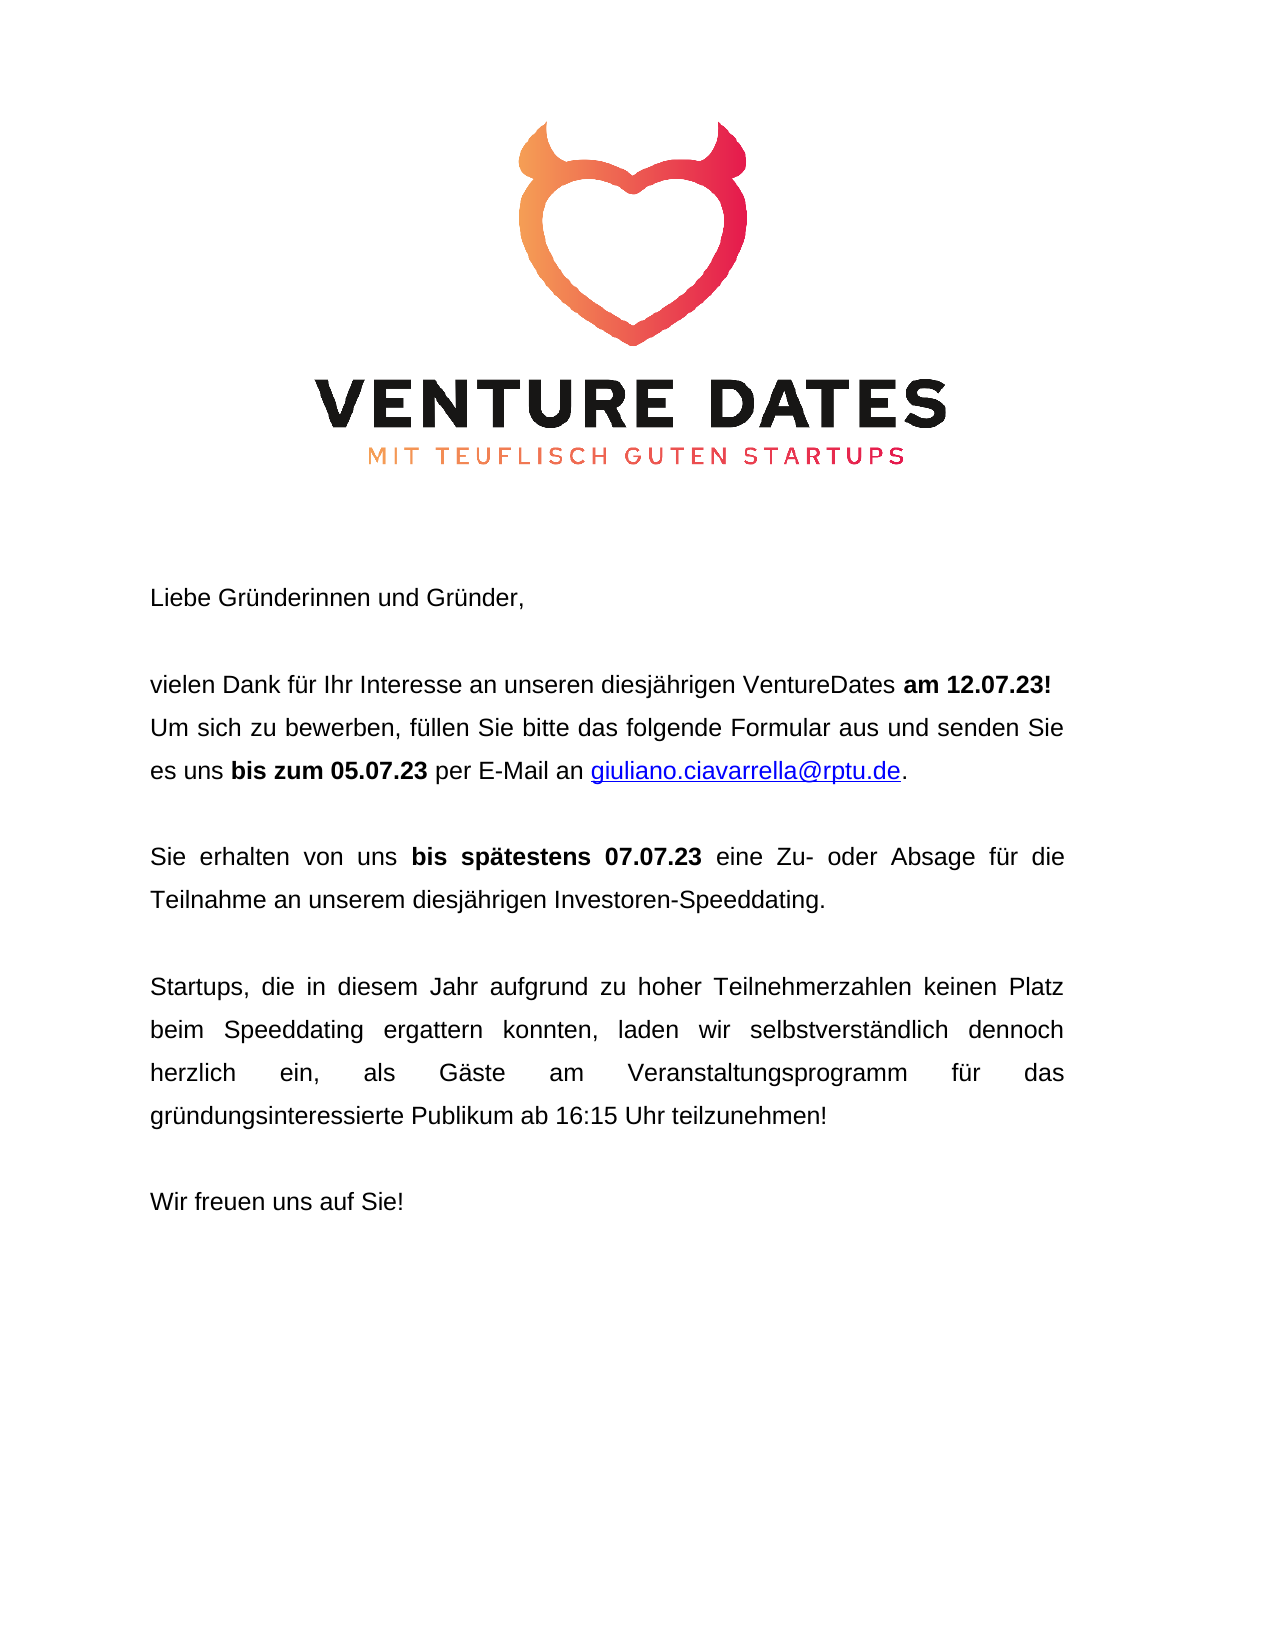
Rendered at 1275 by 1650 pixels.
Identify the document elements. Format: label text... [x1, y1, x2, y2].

text Startups, die in diesem Jahr aufgrund zu hoher Teilnehmerzahlen keinen Platz beim Speeddating ergattern konnten, laden wir selbstverständlich dennoch herzlich ein, als Gäste am Veranstaltungsprogramm für das gründungsinteressierte Publikum ab 16:15 Uhr teilzunehmen! [150, 971, 1066, 1129]
text vielen Dank für Ihr Interesse an unseren diesjährigen VentureDates am 12.07.23! [150, 669, 1066, 698]
picture [212, 7, 1062, 515]
text Wir freuen uns auf Sie! [150, 1187, 1066, 1216]
text Um sich zu bewerben, füllen Sie bitte das folgende Formular aus und senden Sie es uns bis zum 05.07.23 per E-Mail an giuliano.ciavarrella@rptu.de. [150, 713, 1066, 784]
text Liebe Gründerinnen und Gründer, [150, 583, 1066, 612]
text Sie erhalten von uns bis spätestens 07.07.23 eine Zu- oder Absage für die Teilnahme an unserem diesjährigen Investoren-Speeddating. [150, 842, 1066, 914]
